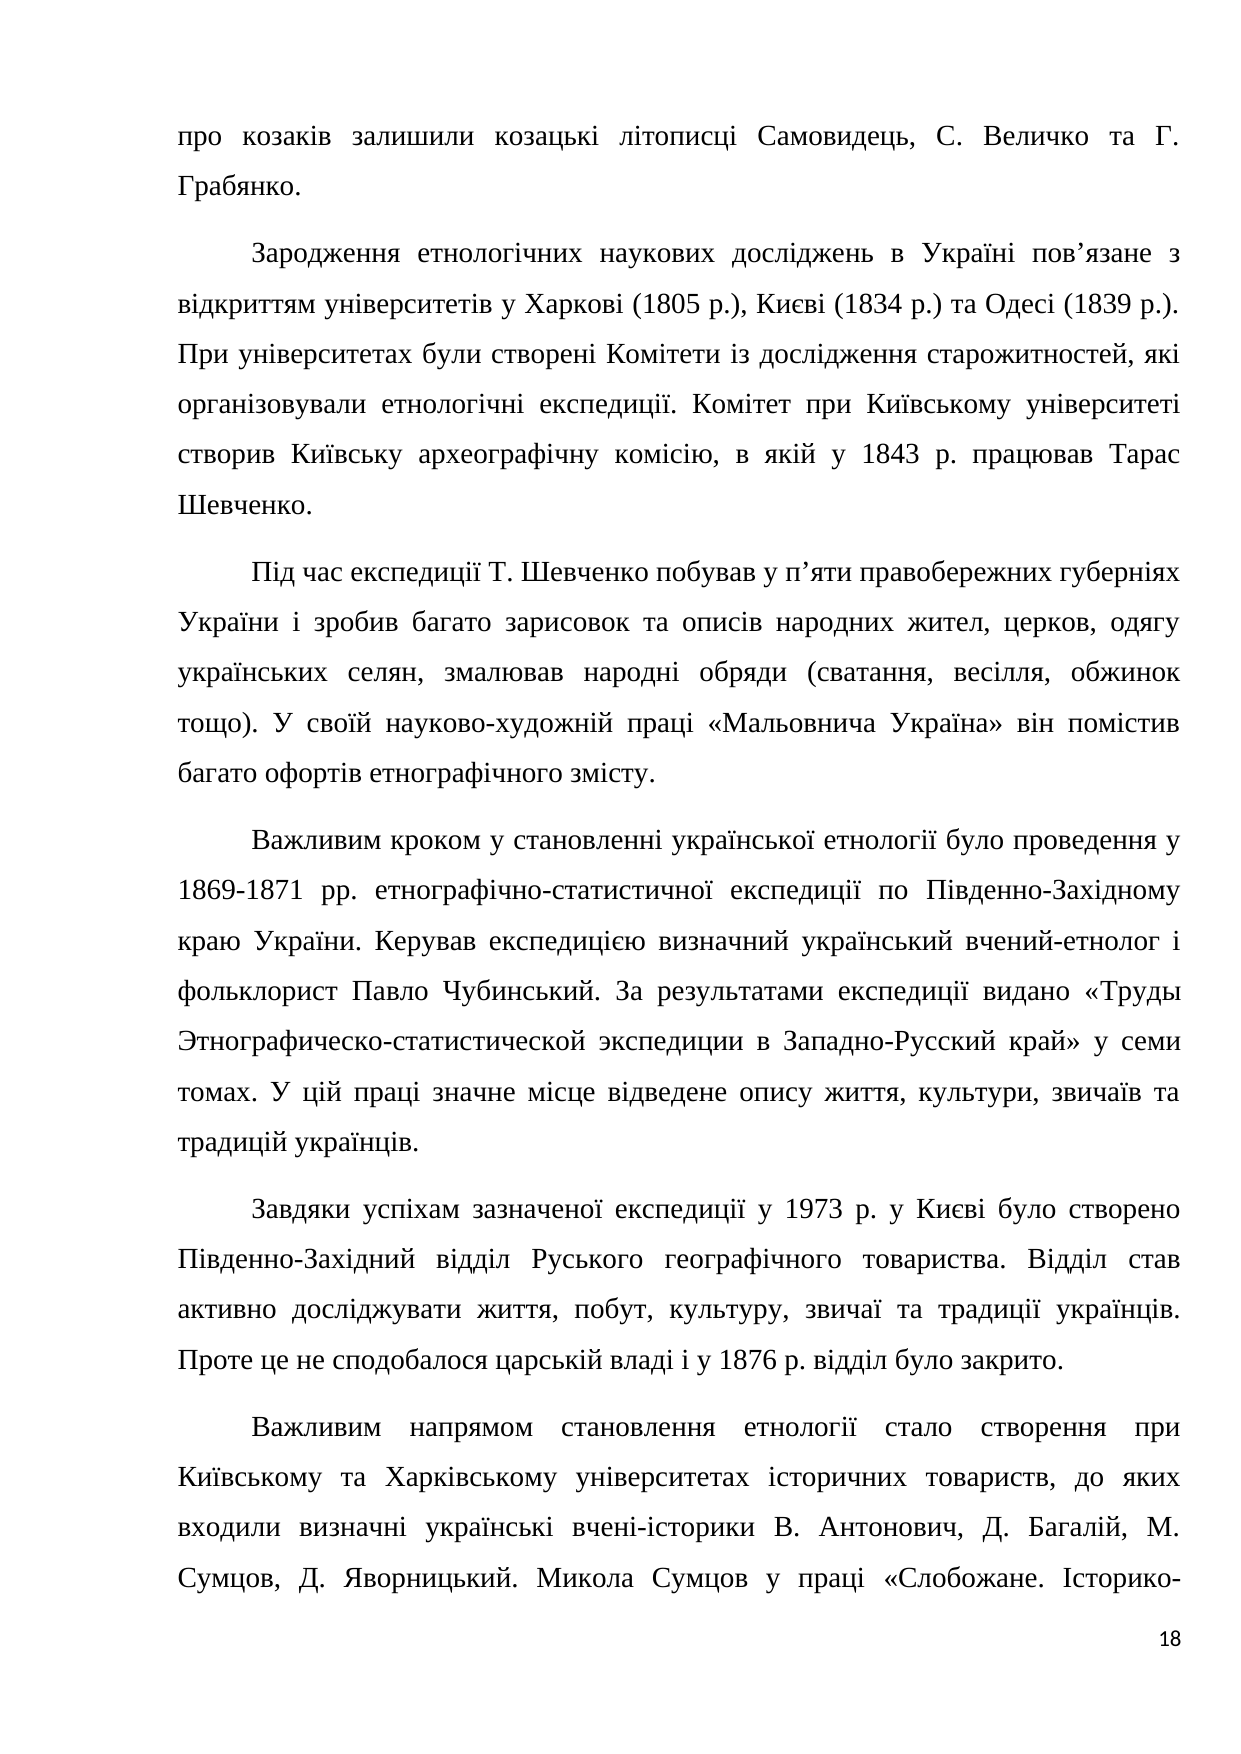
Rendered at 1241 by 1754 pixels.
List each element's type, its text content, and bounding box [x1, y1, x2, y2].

text Під час експедиції Т. Шевченко побував у п’яти правобережних губерніях України і зробив багато зарисовок та описів народних жител, церков, одягу українських селян, змалював народні обряди (сватання, весілля, обжинок тощо). У своїй науково-художній праці «Мальовнича Україна» він помістив багато офортів етнографічного змісту. [177, 554, 1181, 789]
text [177, 1409, 1181, 1593]
text Зародження етнологічних наукових досліджень в Україні пов’язане з відкриттям університетів у Харкові (1805 р.), Києві (1834 р.) та Одесі (1839 р.). При університетах були створені Комітети із дослідження старожитностей, які організовували етнологічні експедиції. Комітет при Київському університеті створив Київську археографічну комісію, в якій у 1843 р. працював Тарас Шевченко. [177, 235, 1181, 521]
text Завдяки успіхам зазначеної експедиції у 1973 р. у Києві було створено Південно-Західний відділ Руського географічного товариства. Відділ став активно досліджувати життя, побут, культуру, звичаї та традиції українців. Проте це не сподобалося царській владі і у 1876 р. відділ було закрито. [177, 1191, 1181, 1376]
text Важливим кроком у становленні української етнології було проведення у 1869-1871 рр. етнографічно-статистичної експедиції по Південно-Західному краю України. Керував експедицією визначний український вчений-етнолог і фольклорист Павло Чубинський. За результатами експедиції видано «Труды Этнографическо-статистической экспедиции в Западно-Русский край» у семи томах. У цій праці значне місце відведене опису життя, культури, звичаїв та традицій українців. [177, 822, 1181, 1158]
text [177, 118, 1181, 202]
